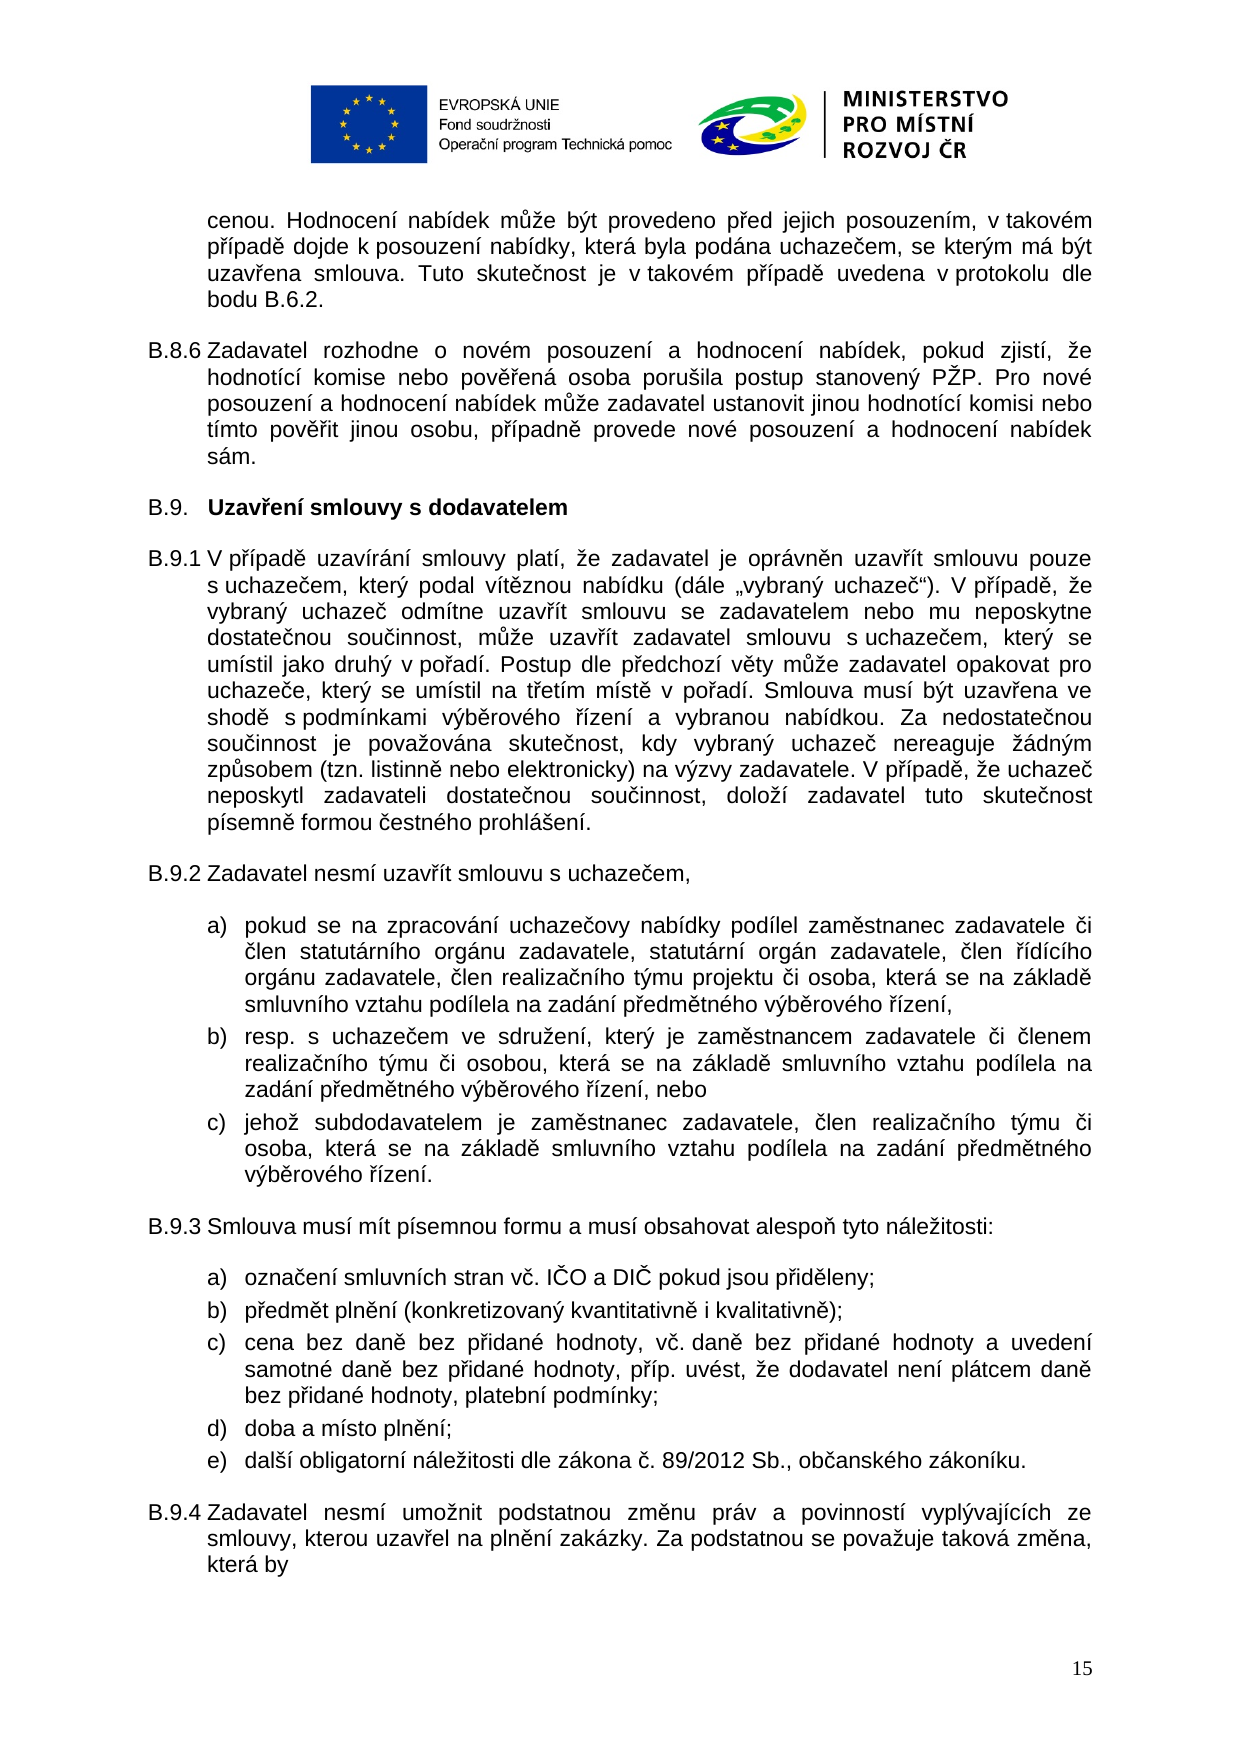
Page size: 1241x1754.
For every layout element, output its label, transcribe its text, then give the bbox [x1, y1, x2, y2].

list doba a místo plnění; [207, 1414, 1092, 1441]
picture [286, 59, 1033, 189]
list označení smluvních stran vč. IČO a DIČ pokud jsou přiděleny; [207, 1264, 1092, 1290]
list jehož subdodavatelem je zaměstnanec zadavatele, člen realizačního týmu či osoba, která se na základě smluvního vztahu podílela na zadání předmětného výběrového řízení. [207, 1108, 1092, 1188]
list Zadavatel nesmí uzavřít smlouvu s uchazečem, [148, 860, 1092, 887]
list předmět plnění (konkretizovaný kvantitativně i kvalitativně); [207, 1297, 1092, 1323]
list pokud se na zpracování uchazečovy nabídky podílel zaměstnanec zadavatele či člen statutárního orgánu zadavatele, statutární orgán zadavatele, člen řídícího orgánu zadavatele, člen realizačního týmu projektu či osoba, která se na základě smluvního vztahu podílela na zadání předmětného výběrového řízení, [207, 912, 1092, 1017]
list další obligatorní náležitosti dle zákona č. 89/2012 Sb., občanského zákoníku. [207, 1447, 1092, 1473]
list resp. s uchazečem ve sdružení, který je zaměstnancem zadavatele či členem realizačního týmu či osobou, která se na základě smluvního vztahu podílela na zadání předmětného výběrového řízení, nebo [207, 1023, 1092, 1102]
list Smlouva musí mít písemnou formu a musí obsahovat alespoň tyto náležitosti: [148, 1213, 1092, 1239]
list cena bez daně bez přidané hodnoty, vč. daně bez přidané hodnoty a uvedení samotné daně bez přidané hodnoty, příp. uvést, že dodavatel není plátcem daně bez přidané hodnoty, platební podmínky; [207, 1329, 1092, 1408]
list Uzavření smlouvy s dodavatelem [148, 494, 1092, 520]
list V případě uzavírání smlouvy platí, že zadavatel je oprávněn uzavřít smlouvu pouze s uchazečem, který podal vítěznou nabídku (dále „vybraný uchazeč“). V případě, že vybraný uchazeč odmítne uzavřít smlouvu se zadavatelem nebo mu neposkytne dostatečnou součinnost, může uzavřít zadavatel smlouvu s uchazečem, který se umístil jako druhý v pořadí. Postup dle předchozí věty může zadavatel opakovat pro uchazeče, který se umístil na třetím místě v pořadí. Smlouva musí být uzavřena ve shodě s podmínkami výběrového řízení a vybranou nabídkou. Za nedostatečnou součinnost je považována skutečnost, kdy vybraný uchazeč nereaguje žádným způsobem (tzn. listinně nebo elektronicky) na výzvy zadavatele. V případě, že uchazeč neposkytl zadavateli dostatečnou součinnost, doloží zadavatel tuto skutečnost písemně formou čestného prohlášení. [148, 545, 1092, 835]
list Zadavatel rozhodne o novém posouzení a hodnocení nabídek, pokud zjistí, že hodnotící komise nebo pověřená osoba porušila postup stanovený PŽP. Pro nové posouzení a hodnocení nabídek může zadavatel ustanovit jinou hodnotící komisi nebo tímto pověřit jinou osobu, případně provede nové posouzení a hodnocení nabídek sám. [148, 337, 1092, 469]
list Zadavatel nesmí umožnit podstatnou změnu práv a povinností vyplývajících ze smlouvy, kterou uzavřel na plnění zakázky. Za podstatnou se považuje taková změna, která by [148, 1498, 1092, 1577]
